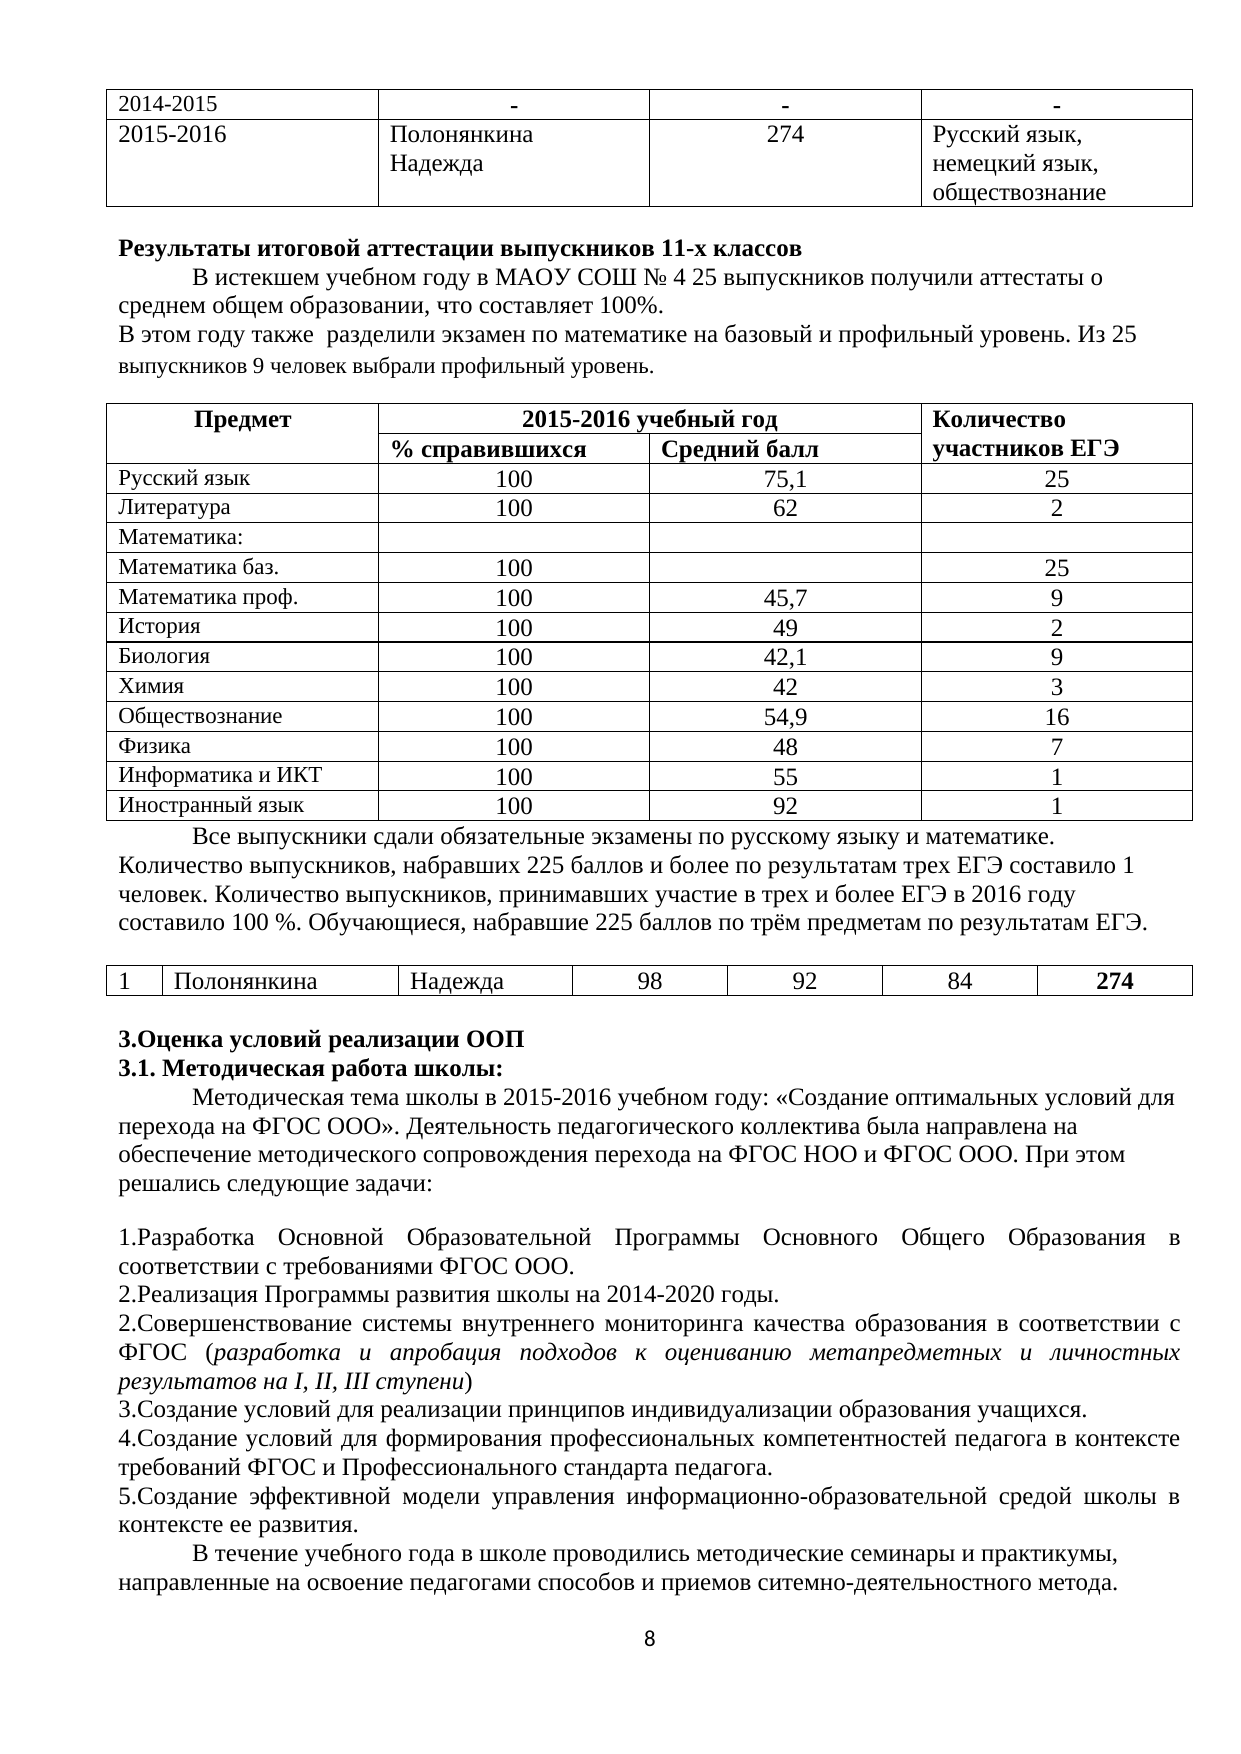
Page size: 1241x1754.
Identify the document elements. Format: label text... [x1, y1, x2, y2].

table_cell 92 [650, 791, 921, 820]
table_cell 100 [379, 553, 649, 582]
table_cell 100 [379, 702, 649, 731]
table_header 84 [883, 966, 1037, 995]
table_cell 16 [922, 702, 1192, 731]
table_header 1 [107, 966, 162, 995]
table_header Надежда [399, 966, 572, 995]
text 3.Оценка условий реализации ООП [118, 1024, 1181, 1053]
table_cell 100 [379, 494, 649, 522]
table_cell Иностранный язык [107, 791, 378, 820]
table_cell 100 [379, 464, 649, 492]
table_cell Физика [107, 732, 378, 761]
table_cell 62 [650, 494, 921, 522]
table_cell 48 [650, 732, 921, 761]
table_cell 42 [650, 672, 921, 701]
table_cell 45,7 [650, 583, 921, 612]
table_cell 1 [922, 791, 1192, 820]
table_cell - [650, 90, 921, 118]
table_cell 100 [379, 732, 649, 761]
text Результаты итоговой аттестации выпускников 11-х классов [118, 233, 1181, 262]
table_header 98 [573, 966, 727, 995]
table_header Предмет [107, 404, 378, 463]
table_cell 1 [922, 762, 1192, 790]
text направленные на освоение педагогами способов и приемов ситемно-деятельностного метода. [118, 1567, 1181, 1596]
table_cell 100 [379, 791, 649, 820]
table_cell [650, 523, 921, 552]
table_cell 100 [379, 762, 649, 790]
table_cell % справившихся [379, 434, 649, 463]
table_cell Русский язык [107, 464, 378, 492]
table_cell 100 [379, 643, 649, 671]
table_cell 9 [922, 643, 1192, 671]
text 1.Разработка Основной Образовательной Программы Основного Общего Образования в соответствии с требованиями ФГОС ООО. [118, 1222, 1181, 1279]
table_cell 2 [922, 494, 1192, 522]
text 2.Совершенствование системы внутреннего мониторинга качества образования в соответствии с ФГОС (разработка и апробация подходов к оцениванию метапредметных и личностных результатов на I, II, III ступени) [118, 1308, 1181, 1394]
table_cell 3 [922, 672, 1192, 701]
table_header 274 [1038, 966, 1192, 995]
table_cell - [379, 90, 649, 118]
table_cell 75,1 [650, 464, 921, 492]
table_cell 54,9 [650, 702, 921, 731]
table_cell 55 [650, 762, 921, 790]
table_cell Русский язык, немецкий язык, обществознание [922, 120, 1192, 206]
table_cell 100 [379, 613, 649, 641]
table_cell 9 [922, 583, 1192, 612]
table_header 92 [728, 966, 882, 995]
text решались следующие задачи: [118, 1168, 1181, 1197]
table_cell Литература [107, 494, 378, 522]
table_cell История [107, 613, 378, 641]
table_cell Средний балл [650, 434, 921, 463]
table_cell - [922, 90, 1192, 118]
text 3.1. Методическая работа школы: [118, 1053, 1181, 1082]
table_cell 2014-2015 [107, 90, 378, 118]
table_cell 25 [922, 464, 1192, 492]
text человек. Количество выпускников, принимавших участие в трех и более ЕГЭ в 2016 году составило 100 %. Обучающиеся, набравшие 225 баллов по трём предметам по результатам ЕГЭ. [118, 879, 1181, 936]
text В истекшем учебном году в МАОУ СОШ № 4 25 выпускников получили аттестаты о среднем общем образовании, что составляет 100%. [118, 262, 1181, 319]
text 5.Создание эффективной модели управления информационно-образовательной средой школы в контексте ее развития. [118, 1481, 1181, 1538]
text Методическая тема школы в 2015-2016 учебном году: «Создание оптимальных условий для перехода на ФГОС ООО». Деятельность педагогического коллектива была направлена на [118, 1082, 1181, 1139]
table_cell 49 [650, 613, 921, 641]
table_cell Полонянкина Надежда [379, 120, 649, 206]
table_cell 274 [650, 120, 921, 206]
table_cell Обществознание [107, 702, 378, 731]
table_cell Информатика и ИКТ [107, 762, 378, 790]
text 2.Реализация Программы развития школы на 2014-2020 годы. [118, 1279, 1181, 1308]
text 3.Создание условий для реализации принципов индивидуализации образования учащихся. [118, 1394, 1181, 1423]
table_cell Биология [107, 643, 378, 671]
table_cell 100 [379, 672, 649, 701]
table_cell [922, 523, 1192, 552]
table_cell [650, 553, 921, 582]
text Количество выпускников, набравших 225 баллов и более по результатам трех ЕГЭ составило 1 [118, 850, 1181, 879]
table_cell Химия [107, 672, 378, 701]
table_cell 25 [922, 553, 1192, 582]
table_cell Математика баз. [107, 553, 378, 582]
table_cell 2015-2016 [107, 120, 378, 206]
table_header Количество участников ЕГЭ [922, 404, 1192, 463]
table_cell Математика проф. [107, 583, 378, 612]
table_header Полонянкина [163, 966, 398, 995]
text 4.Создание условий для формирования профессиональных компетентностей педагога в контексте требований ФГОС и Профессионального стандарта педагога. [118, 1423, 1181, 1481]
table_cell 2 [922, 613, 1192, 641]
table_cell 7 [922, 732, 1192, 761]
text Все выпускники сдали обязательные экзамены по русскому языку и математике. [118, 821, 1181, 850]
table_cell [379, 523, 649, 552]
table_cell 100 [379, 583, 649, 612]
table_header 2015-2016 учебный год [379, 404, 921, 433]
table_cell Математика: [107, 523, 378, 552]
text обеспечение методического сопровождения перехода на ФГОС НОО и ФГОС ООО. При этом [118, 1139, 1181, 1168]
text В течение учебного года в школе проводились методические семинары и практикумы, [118, 1538, 1181, 1567]
text В этом году также разделили экзамен по математике на базовый и профильный уровень. Из 25 выпускников 9 человек выбрали профильный уровень. [118, 319, 1181, 378]
table_cell 42,1 [650, 643, 921, 671]
